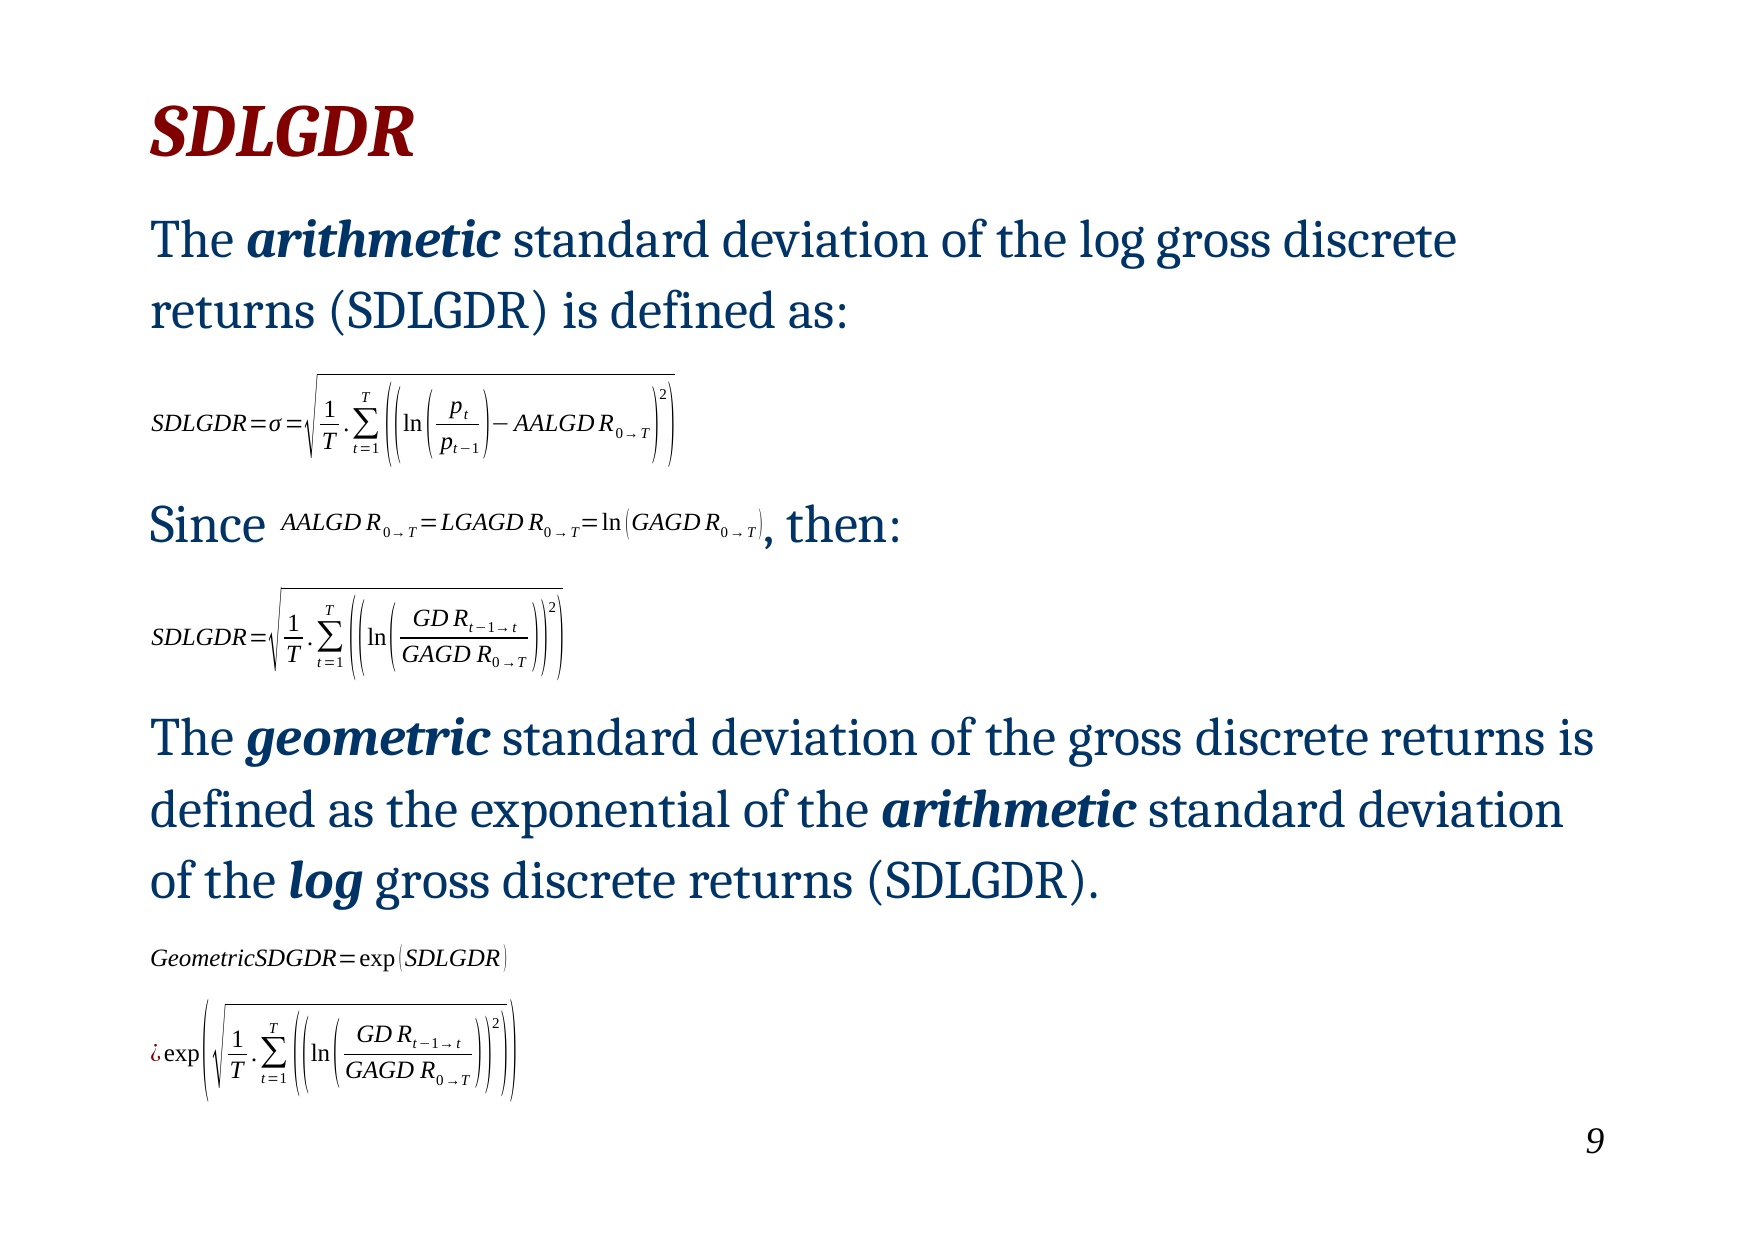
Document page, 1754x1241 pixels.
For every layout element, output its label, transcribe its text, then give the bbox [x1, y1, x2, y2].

text Since , then: [150, 493, 1604, 556]
text The geometric standard deviation of the gross discrete returns is defined as the exponential of the arithmetic standard deviation of the log gross discrete returns (SDLGDR). [150, 707, 1604, 912]
text The arithmetic standard deviation of the log gross discrete returns (SDLGDR) is defined as: [150, 209, 1604, 342]
text SDLGDR [150, 89, 1604, 175]
